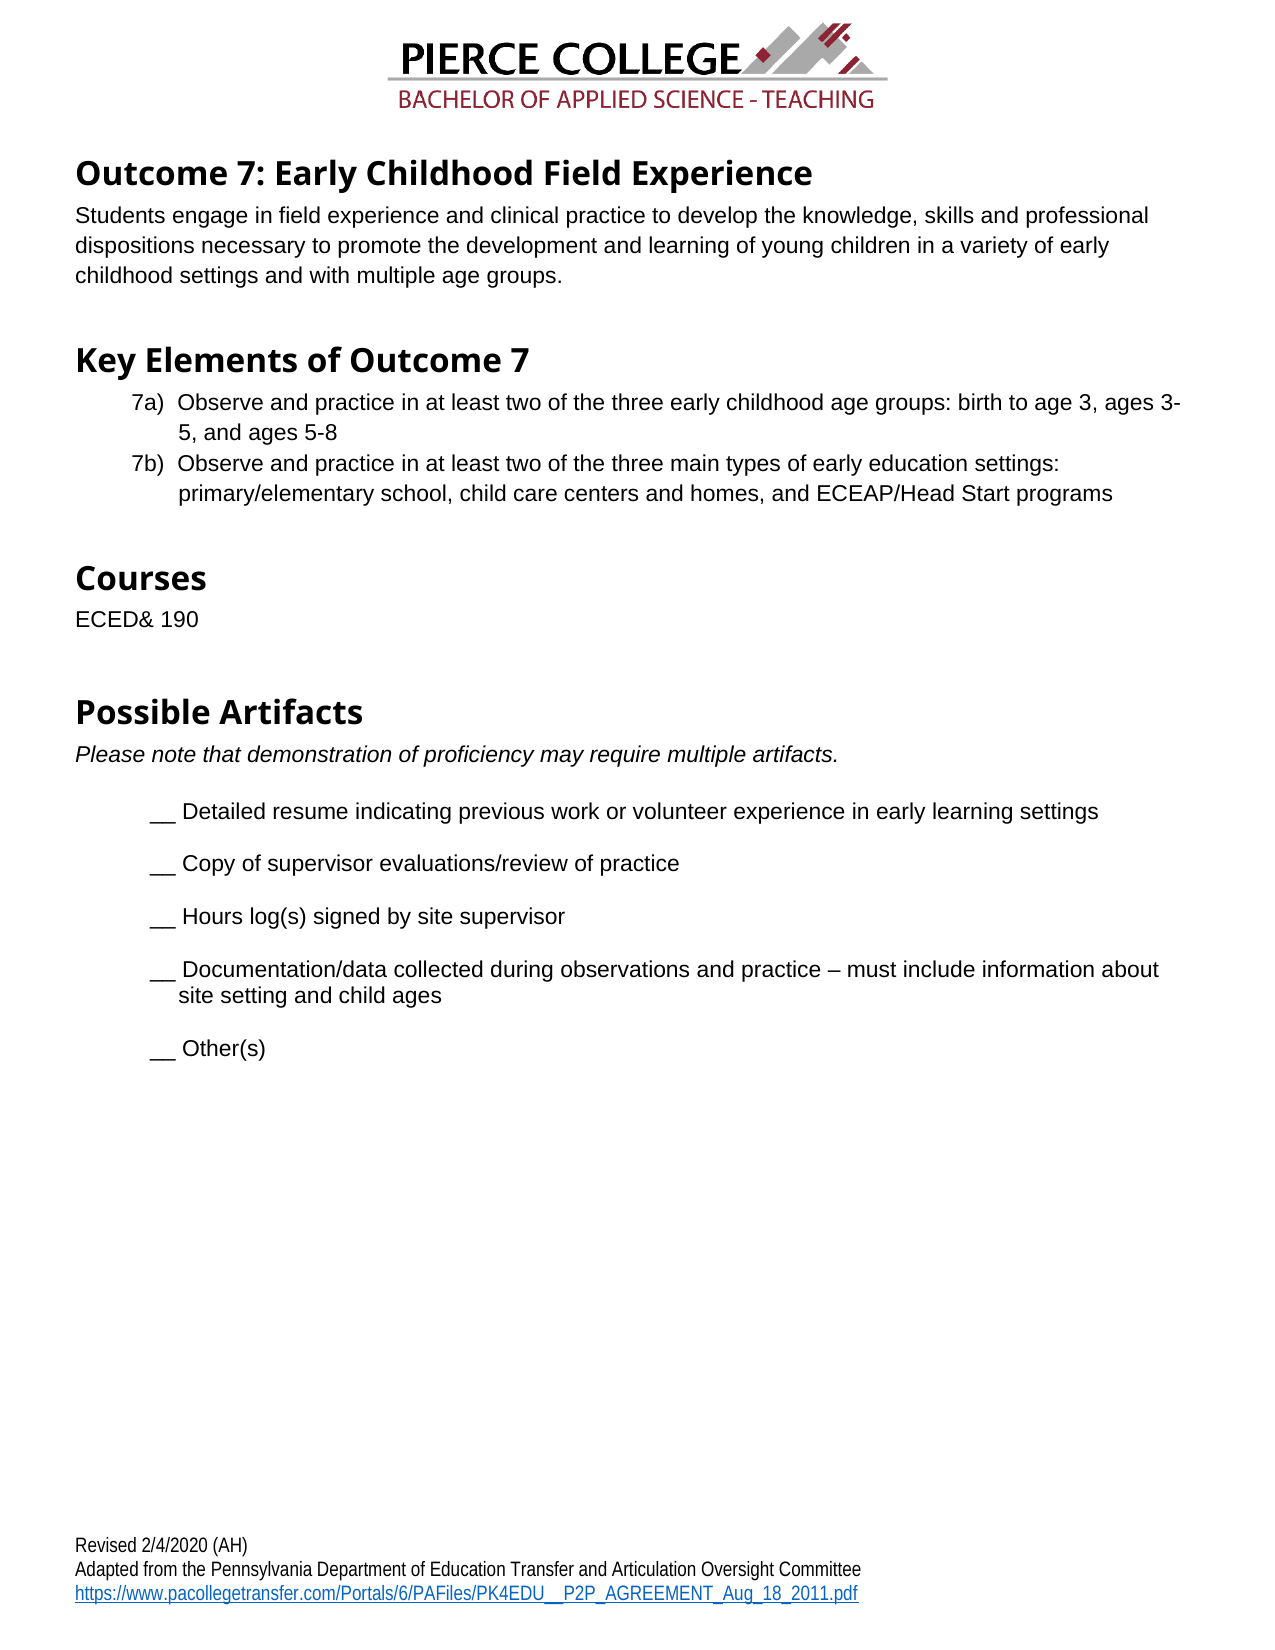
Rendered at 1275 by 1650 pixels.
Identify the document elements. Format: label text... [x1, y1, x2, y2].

text __ Copy of supervisor evaluations/review of practice [150, 850, 1200, 877]
text __ Hours log(s) signed by site supervisor [150, 903, 1200, 929]
subtitle Possible Artifacts [75, 689, 1200, 734]
subtitle Outcome 7: Early Childhood Field Experience [75, 150, 1200, 195]
text __ Detailed resume indicating previous work or volunteer experience in early learning settings [150, 798, 1200, 824]
text ECED& 190 [75, 606, 1200, 633]
text __ Documentation/data collected during observations and practice – must include information about site setting and child ages [150, 956, 1200, 1008]
picture [387, 22, 888, 108]
list 7b) Observe and practice in at least two of the three main types of early education settings: primary/elementary school, child care centers and homes, and ECEAP/Head Start programs [131, 449, 1200, 506]
text Please note that demonstration of proficiency may require multiple artifacts. [75, 741, 1200, 767]
text 7a) Observe and practice in at least two of the three early childhood age groups: birth to age 3, ages 3-5, and ages 5-8 [131, 389, 1200, 446]
text Students engage in field experience and clinical practice to develop the knowledge, skills and professional dispositions necessary to promote the development and learning of young children in a variety of early childhood settings and with multiple age groups. [75, 202, 1200, 289]
text __ Other(s) [150, 1035, 1200, 1061]
subtitle Key Elements of Outcome 7 [75, 337, 1200, 382]
subtitle Courses [75, 554, 1200, 600]
